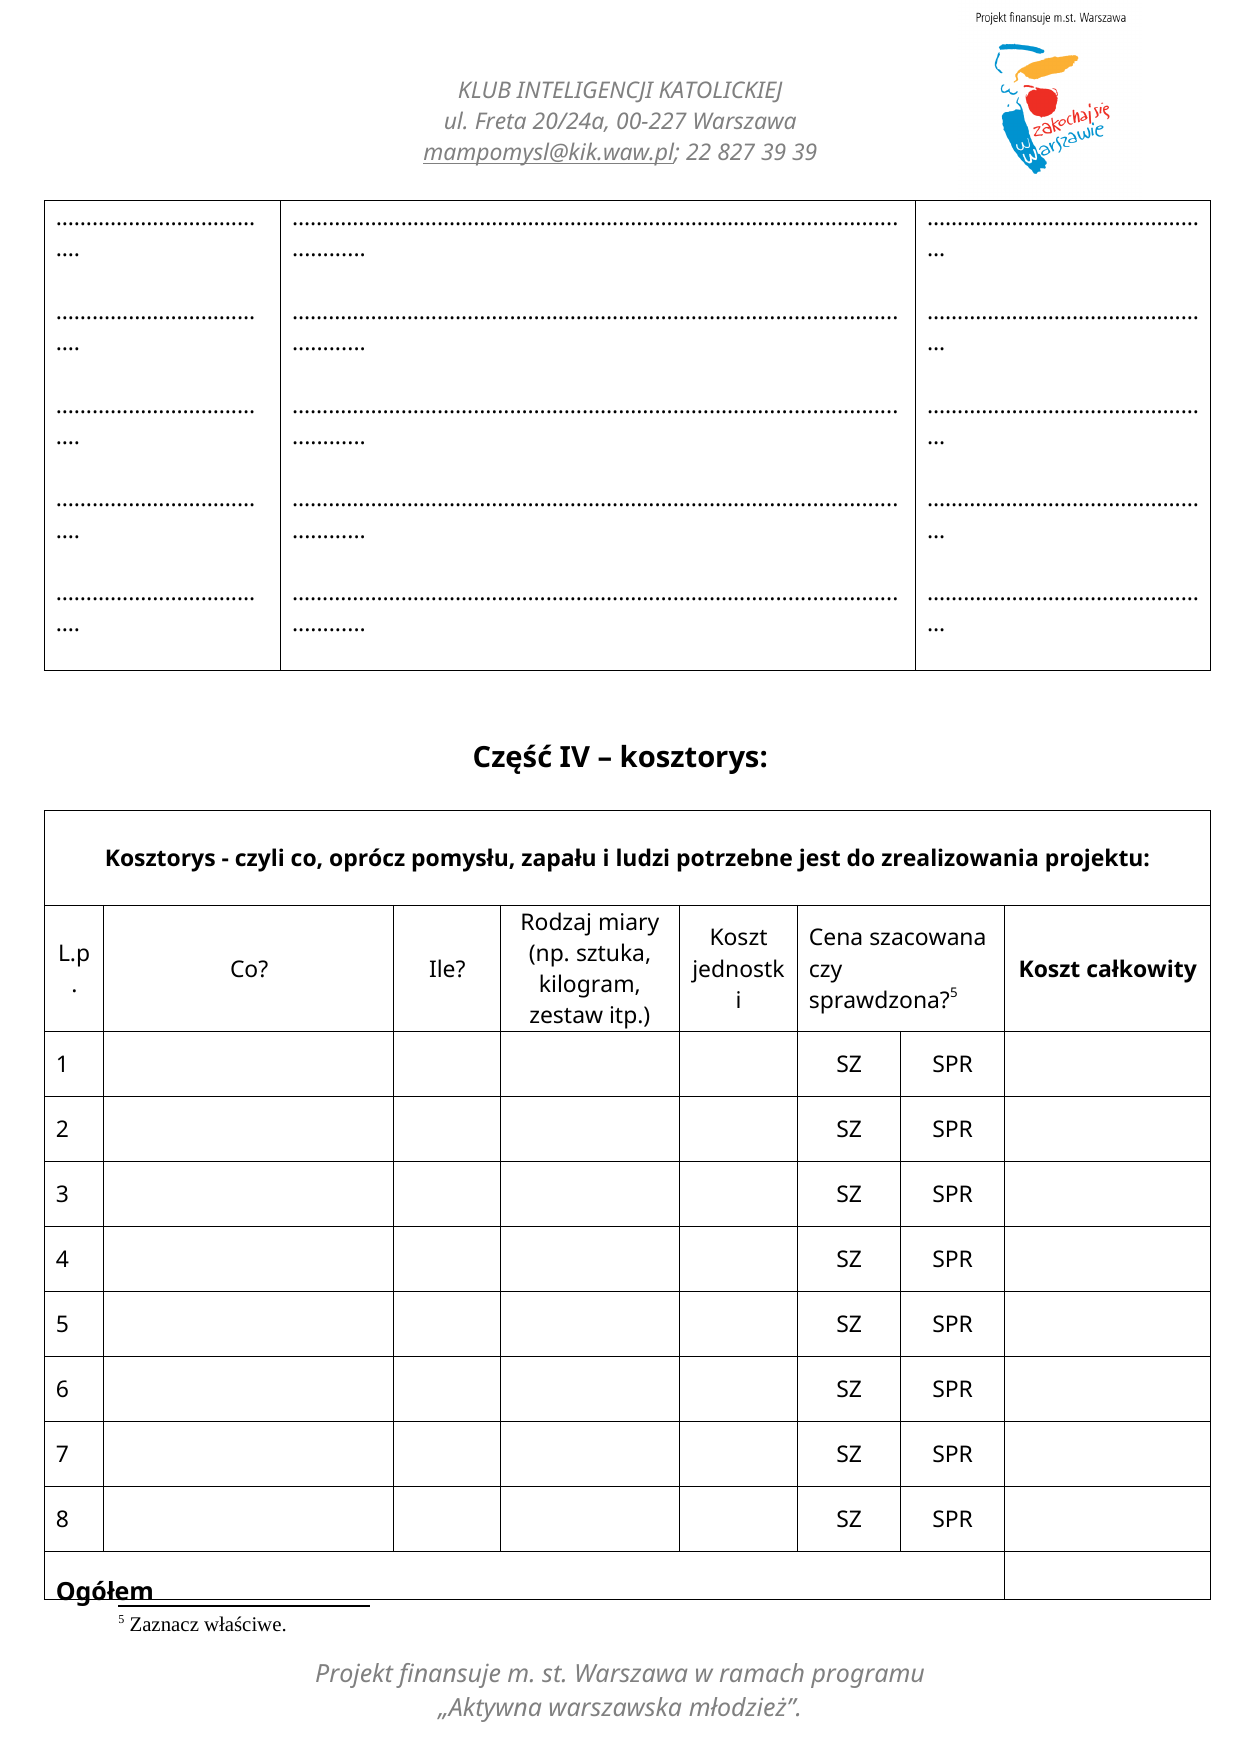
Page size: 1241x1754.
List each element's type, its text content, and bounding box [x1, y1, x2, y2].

table_cell [501, 1162, 679, 1226]
table_cell 4 [45, 1227, 103, 1291]
table_cell [680, 1487, 797, 1551]
table_cell Co? [104, 906, 393, 1031]
table_cell Cena szacowana czy sprawdzona? [798, 906, 1004, 1031]
table_cell [1005, 1552, 1210, 1599]
table_cell [394, 1292, 500, 1356]
table_cell SPR [901, 1097, 1004, 1161]
table_cell [680, 1292, 797, 1356]
table_cell SZ [798, 1357, 900, 1421]
table_cell [1005, 1162, 1210, 1226]
table_cell SZ [798, 1227, 900, 1291]
table_cell [1005, 1292, 1210, 1356]
table_cell Koszt całkowity [1005, 906, 1210, 1031]
table_cell [394, 1422, 500, 1486]
table_cell [104, 1162, 393, 1226]
table_cell [501, 1422, 679, 1486]
table_cell [1005, 1357, 1210, 1421]
table_cell Koszt jednostki [680, 906, 797, 1031]
table_cell [1005, 1227, 1210, 1291]
table_cell [104, 1032, 393, 1096]
table_cell SPR [901, 1487, 1004, 1551]
table_cell [394, 1162, 500, 1226]
table_cell [501, 1292, 679, 1356]
table_cell [680, 1422, 797, 1486]
table_cell [680, 1357, 797, 1421]
text Część IV – kosztorys: [118, 736, 1122, 776]
table_cell SZ [798, 1487, 900, 1551]
table_cell SPR [901, 1162, 1004, 1226]
table_cell [104, 1487, 393, 1551]
table_cell [104, 1097, 393, 1161]
table_cell [394, 1097, 500, 1161]
table_cell SPR [901, 1032, 1004, 1096]
table_cell L.p. [45, 906, 103, 1031]
table_cell [1005, 1032, 1210, 1096]
table_cell SZ [798, 1032, 900, 1096]
table_cell SZ [798, 1162, 900, 1226]
table_cell 1 [45, 1032, 103, 1096]
table_cell [501, 1357, 679, 1421]
table_cell 7 [45, 1422, 103, 1486]
table_cell [394, 1227, 500, 1291]
table_cell SZ [798, 1097, 900, 1161]
table_cell [1005, 1487, 1210, 1551]
table_header Kosztorys - czyli co, oprócz pomysłu, zapału i ludzi potrzebne jest do zrealizowania projektu: [45, 811, 1210, 905]
table_cell [501, 1227, 679, 1291]
table_cell [680, 1097, 797, 1161]
table_cell [394, 1032, 500, 1096]
table_cell 2 [45, 1097, 103, 1161]
table_cell 8 [45, 1487, 103, 1551]
table_cell [104, 1357, 393, 1421]
table_cell [104, 1227, 393, 1291]
table_cell [501, 1097, 679, 1161]
table_cell Ogółem [45, 1552, 1004, 1599]
table_cell [1005, 1422, 1210, 1486]
table_cell [501, 1487, 679, 1551]
table_cell [1005, 1097, 1210, 1161]
table_cell SPR [901, 1422, 1004, 1486]
table_cell SZ [798, 1422, 900, 1486]
table_cell [394, 1487, 500, 1551]
table_cell [394, 1357, 500, 1421]
table_cell [680, 1162, 797, 1226]
table_cell Rodzaj miary (np. sztuka, kilogram, zestaw itp.) [501, 906, 679, 1031]
table_cell SZ [798, 1292, 900, 1356]
table_cell [501, 1032, 679, 1096]
table_cell SPR [901, 1357, 1004, 1421]
picture [958, 0, 1143, 200]
table_cell SPR [901, 1292, 1004, 1356]
table_cell 6 [45, 1357, 103, 1421]
table_cell 5 [45, 1292, 103, 1356]
table_cell [680, 1227, 797, 1291]
table_cell [680, 1032, 797, 1096]
table_cell SPR [901, 1227, 1004, 1291]
table_cell [104, 1422, 393, 1486]
table_cell [104, 1292, 393, 1356]
table_cell Ile? [394, 906, 500, 1031]
table_cell 3 [45, 1162, 103, 1226]
